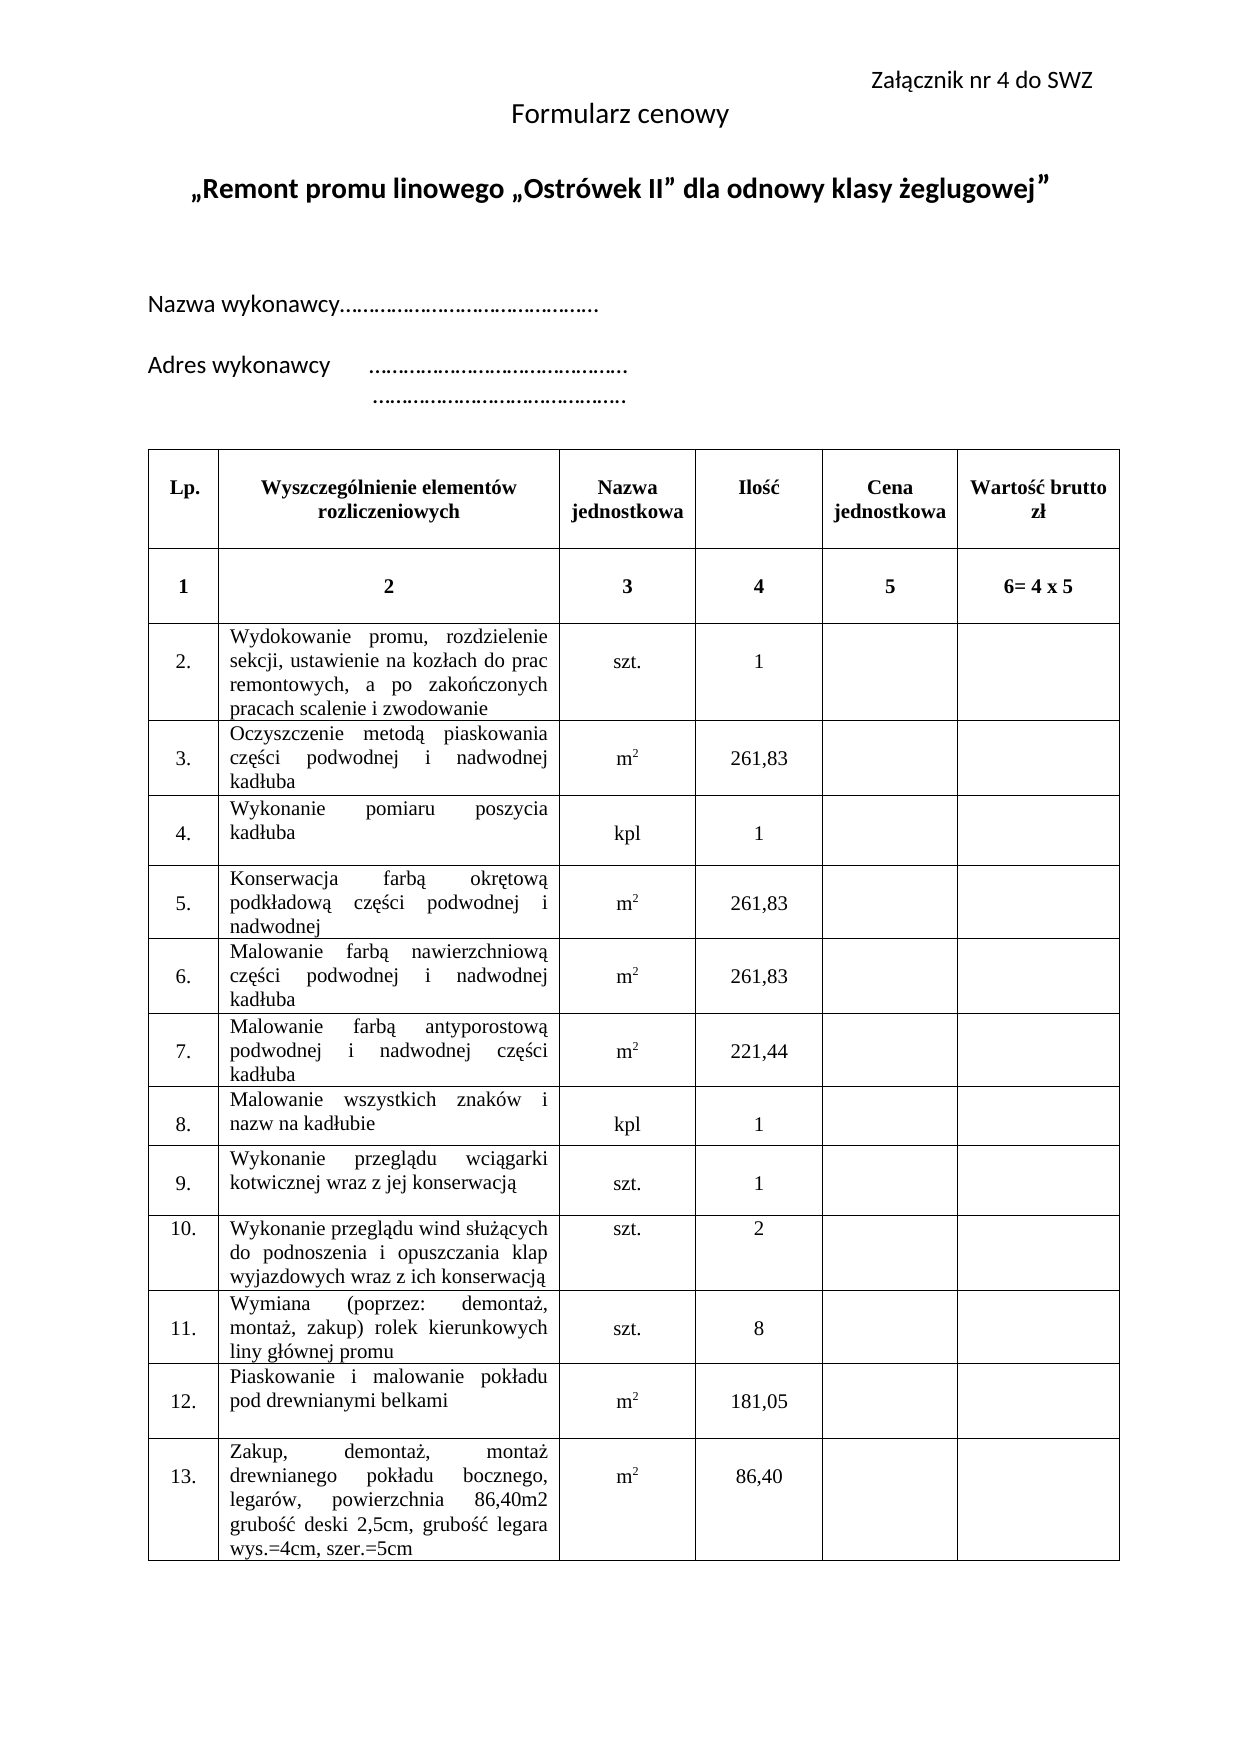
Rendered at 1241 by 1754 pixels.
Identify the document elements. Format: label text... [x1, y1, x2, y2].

table_cell 4 [696, 549, 822, 623]
table_header Lp. [149, 450, 218, 548]
table_cell [958, 721, 1119, 795]
table_cell szt. [560, 1216, 695, 1290]
table_cell [958, 1291, 1119, 1363]
table_cell Wymiana (poprzez: demontaż, montaż, zakup) rolek kierunkowych liny głównej promu [219, 1291, 559, 1363]
table_cell 11. [149, 1291, 218, 1363]
table_header Wyszczególnienie elementów rozliczeniowych [219, 450, 559, 548]
table_cell m2 [560, 1364, 695, 1438]
table_cell [823, 1014, 957, 1086]
table_cell [958, 624, 1119, 720]
table_cell 261,83 [696, 866, 822, 938]
table_cell 7. [149, 1014, 218, 1086]
table_cell m2 [560, 1439, 695, 1559]
table_cell m2 [560, 939, 695, 1013]
table_cell [823, 1216, 957, 1290]
table_cell Wykonanie przeglądu wind służących do podnoszenia i opuszczania klap wyjazdowych wraz z ich konserwacją [219, 1216, 559, 1290]
table_cell Malowanie farbą antyporostową podwodnej i nadwodnej części kadłuba [219, 1014, 559, 1086]
table_cell 261,83 [696, 721, 822, 795]
table_cell [958, 866, 1119, 938]
table_cell 6= 4 x 5 [958, 549, 1119, 623]
table_cell [823, 796, 957, 865]
table_cell [823, 1364, 957, 1438]
table_cell kpl [560, 796, 695, 865]
table_cell 1 [696, 1146, 822, 1215]
table_cell 2. [149, 624, 218, 720]
table_cell 13. [149, 1439, 218, 1559]
table_cell [958, 939, 1119, 1013]
table_cell 3 [560, 549, 695, 623]
table_cell 181,05 [696, 1364, 822, 1438]
table_cell Wydokowanie promu, rozdzielenie sekcji, ustawienie na kozłach do prac remontowych, a po zakończonych pracach scalenie i zwodowanie [219, 624, 559, 720]
table_cell 10. [149, 1216, 218, 1290]
table_header Nazwa jednostkowa [560, 450, 695, 548]
table_cell szt. [560, 624, 695, 720]
table_cell m2 [560, 1014, 695, 1086]
table_header Cena jednostkowa [823, 450, 957, 548]
table_cell 86,40 [696, 1439, 822, 1559]
table_cell Zakup, demontaż, montaż drewnianego pokładu bocznego, legarów, powierzchnia 86,40m2 grubość deski 2,5cm, grubość legara wys.=4cm, szer.=5cm [219, 1439, 559, 1559]
text „Remont promu linowego „Ostrówek II” dla odnowy klasy żeglugowej” [148, 166, 1093, 207]
table_cell kpl [560, 1087, 695, 1145]
table_cell [958, 1364, 1119, 1438]
table_cell 221,44 [696, 1014, 822, 1086]
table_cell [958, 1014, 1119, 1086]
table_cell szt. [560, 1291, 695, 1363]
text Załącznik nr 4 do SWZ [148, 64, 1093, 95]
table_cell [823, 1087, 957, 1145]
text Formularz cenowy [148, 95, 1093, 130]
table_cell 1 [696, 796, 822, 865]
table_cell [823, 1146, 957, 1215]
table_cell 5. [149, 866, 218, 938]
table_cell [823, 866, 957, 938]
table_cell 2 [219, 549, 559, 623]
table_cell 1 [696, 624, 822, 720]
table_cell Malowanie wszystkich znaków i nazw na kadłubie [219, 1087, 559, 1145]
table_cell Wykonanie pomiaru poszycia kadłuba [219, 796, 559, 865]
table_cell [823, 624, 957, 720]
table_header Ilość [696, 450, 822, 548]
table_cell m2 [560, 866, 695, 938]
text …………………………………….. [148, 380, 1093, 410]
table_cell [958, 1146, 1119, 1215]
table_cell 1 [696, 1087, 822, 1145]
table_cell Malowanie farbą nawierzchniową części podwodnej i nadwodnej kadłuba [219, 939, 559, 1013]
table_cell Oczyszczenie metodą piaskowania części podwodnej i nadwodnej kadłuba [219, 721, 559, 795]
table_cell 9. [149, 1146, 218, 1215]
table_cell Wykonanie przeglądu wciągarki kotwicznej wraz z jej konserwacją [219, 1146, 559, 1215]
table_cell 1 [149, 549, 218, 623]
table_cell szt. [560, 1146, 695, 1215]
text Adres wykonawcy ……………………………………… [148, 349, 1093, 380]
table_cell m2 [560, 721, 695, 795]
table_cell Konserwacja farbą okrętową podkładową części podwodnej i nadwodnej [219, 866, 559, 938]
table_cell [823, 1291, 957, 1363]
table_cell 8. [149, 1087, 218, 1145]
table_header Wartość brutto zł [958, 450, 1119, 548]
table_cell 3. [149, 721, 218, 795]
table_cell [958, 1439, 1119, 1559]
text Nazwa wykonawcy……………………………………… [148, 288, 1093, 319]
table_cell 261,83 [696, 939, 822, 1013]
table_cell [958, 1216, 1119, 1290]
table_cell [823, 721, 957, 795]
table_cell 2 [696, 1216, 822, 1290]
table_cell Piaskowanie i malowanie pokładu pod drewnianymi belkami [219, 1364, 559, 1438]
table_cell 8 [696, 1291, 822, 1363]
table_cell 4. [149, 796, 218, 865]
table_cell 6. [149, 939, 218, 1013]
table_cell [958, 796, 1119, 865]
table_cell [823, 939, 957, 1013]
table_cell 12. [149, 1364, 218, 1438]
table_cell [958, 1087, 1119, 1145]
table_cell [823, 1439, 957, 1559]
table_cell 5 [823, 549, 957, 623]
